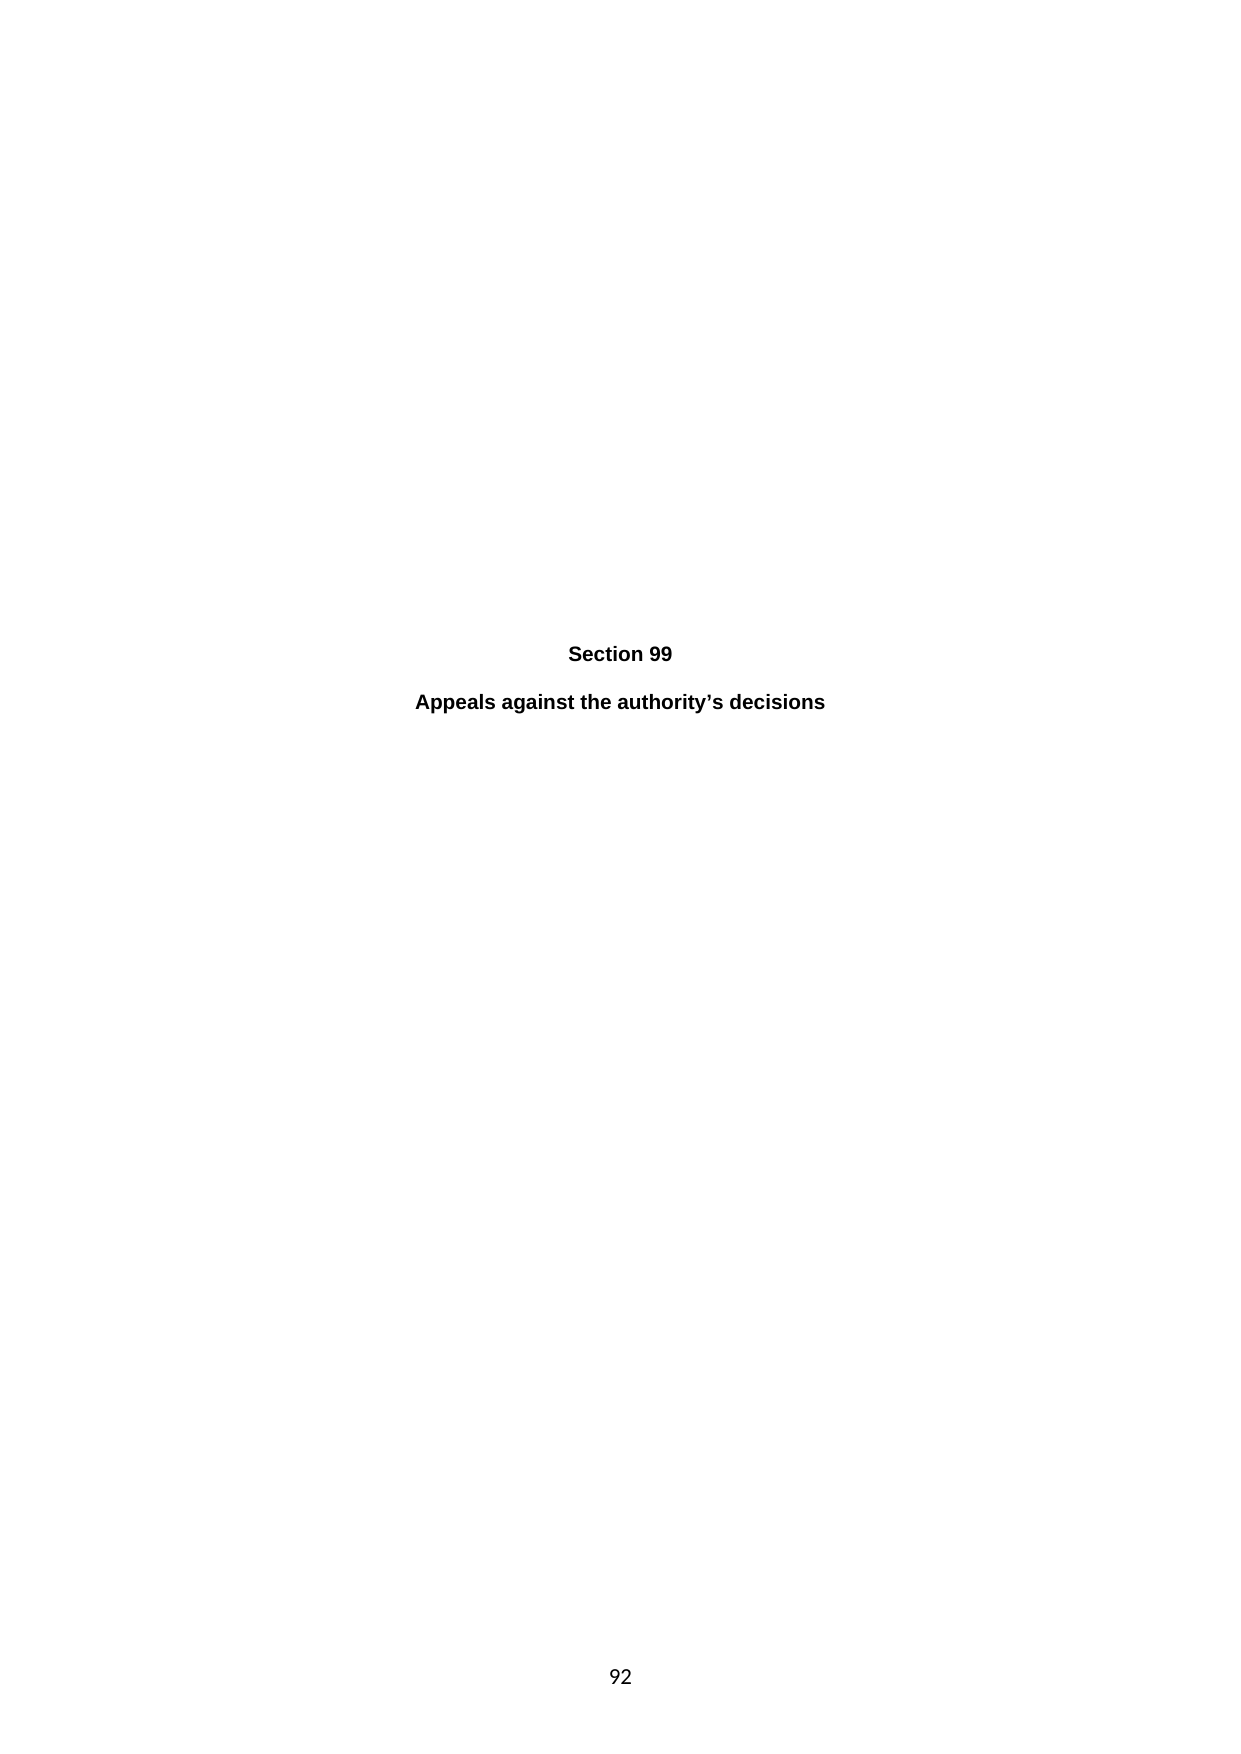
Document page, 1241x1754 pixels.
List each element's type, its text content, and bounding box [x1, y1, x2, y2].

text Appeals against the authority’s decisions [148, 690, 1092, 714]
text Section 99 [148, 642, 1092, 666]
